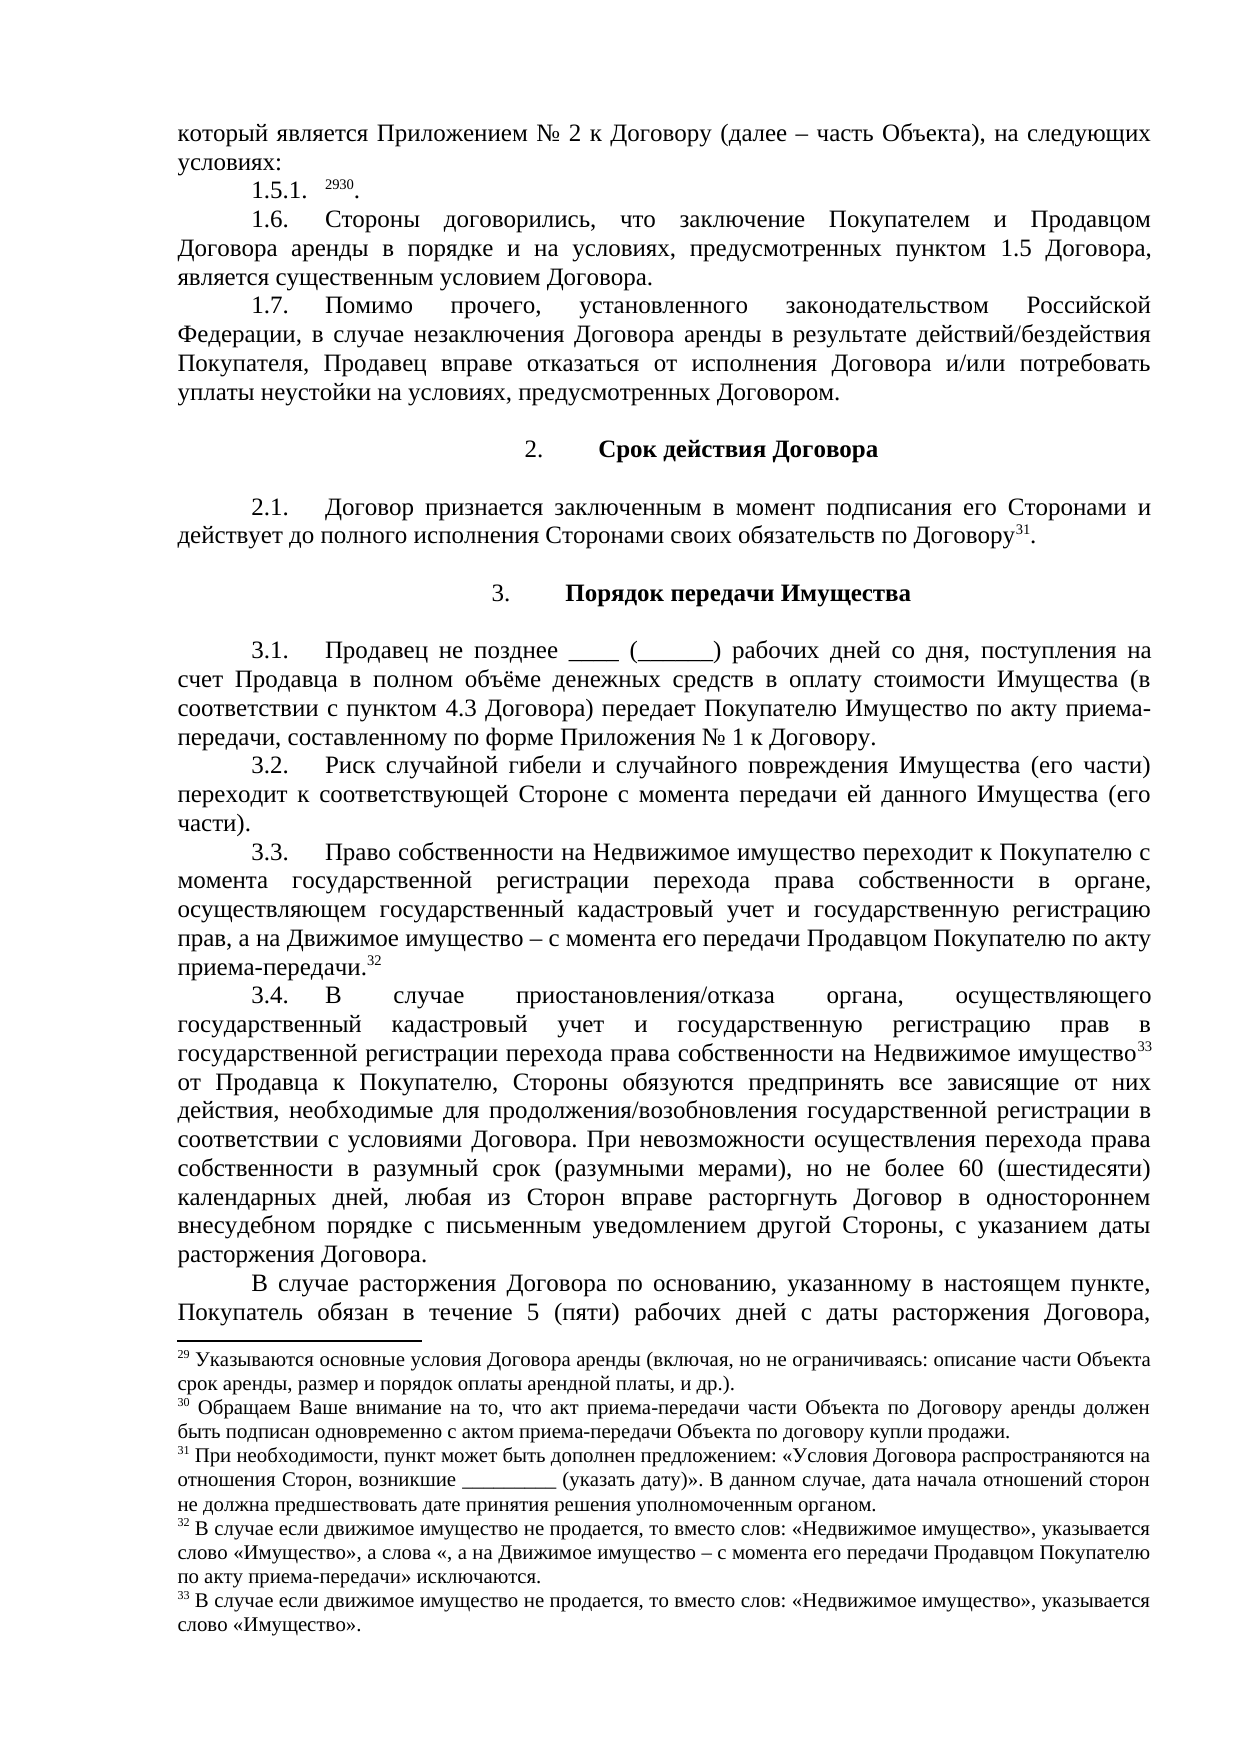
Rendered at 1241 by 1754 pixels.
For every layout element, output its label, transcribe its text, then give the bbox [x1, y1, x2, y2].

list Стороны обязуются одновременно с заключением Договора (в день заключения Договора) подписать договор аренды от «____» ______________ 20___ г. № _____ (далее – Договор аренды) о передаче Покупателем Продавцу за плату во временное владение и пользование части Объекта, указанной на плане _____ цветом, который является Приложением № 2 к Договору (далее – часть Объекта), на следующих условиях: [177, 118, 1152, 176]
list Продавец не позднее ____ (______) рабочих дней со дня, поступления на счет Продавца в полном объёме денежных средств в оплату стоимости Имущества (в соответствии с пунктом 4.3 Договора) передает Покупателю Имущество по акту приема-передачи, составленному по форме Приложения № 1 к Договору. [177, 636, 1152, 751]
list Порядок передачи Имущества [177, 578, 1152, 607]
list Стороны договорились, что заключение Покупателем и Продавцом Договора аренды в порядке и на условиях, предусмотренных пунктом 1.5 Договора, является существенным условием Договора. [177, 204, 1152, 291]
list . [177, 176, 1152, 204]
list Договор признается заключенным в момент подписания его Сторонами и действует до полного исполнения Сторонами своих обязательств по Договору. [177, 492, 1152, 549]
list Помимо прочего, установленного законодательством Российской Федерации, в случае незаключения Договора аренды в результате действий/бездействия Покупателя, Продавец вправе отказаться от исполнения Договора и/или потребовать уплаты неустойки на условиях, предусмотренных Договором. [177, 291, 1152, 406]
list Право собственности на Недвижимое имущество переходит к Покупателю с момента государственной регистрации перехода права собственности в органе, осуществляющем государственный кадастровый учет и государственную регистрацию прав, а на Движимое имущество – с момента его передачи Продавцом Покупателю по акту приема-передачи. [177, 837, 1152, 981]
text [177, 1268, 1152, 1326]
list В случае приостановления/отказа органа, осуществляющего государственный кадастровый учет и государственную регистрацию прав в государственной регистрации перехода права собственности на Недвижимое имущество от Продавца к Покупателю, Стороны обязуются предпринять все зависящие от них действия, необходимые для продолжения/возобновления государственной регистрации в соответствии с условиями Договора. При невозможности осуществления перехода права собственности в разумный срок (разумными мерами), но не более 60 (шестидесяти) календарных дней, любая из Сторон вправе расторгнуть Договор в одностороннем внесудебном порядке с письменным уведомлением другой Стороны, с указанием даты расторжения Договора. [177, 981, 1152, 1268]
list Срок действия Договора [177, 434, 1152, 463]
list Риск случайной гибели и случайного повреждения Имущества (его части) переходит к соответствующей Стороне с момента передачи ей данного Имущества (его части). [177, 751, 1152, 837]
